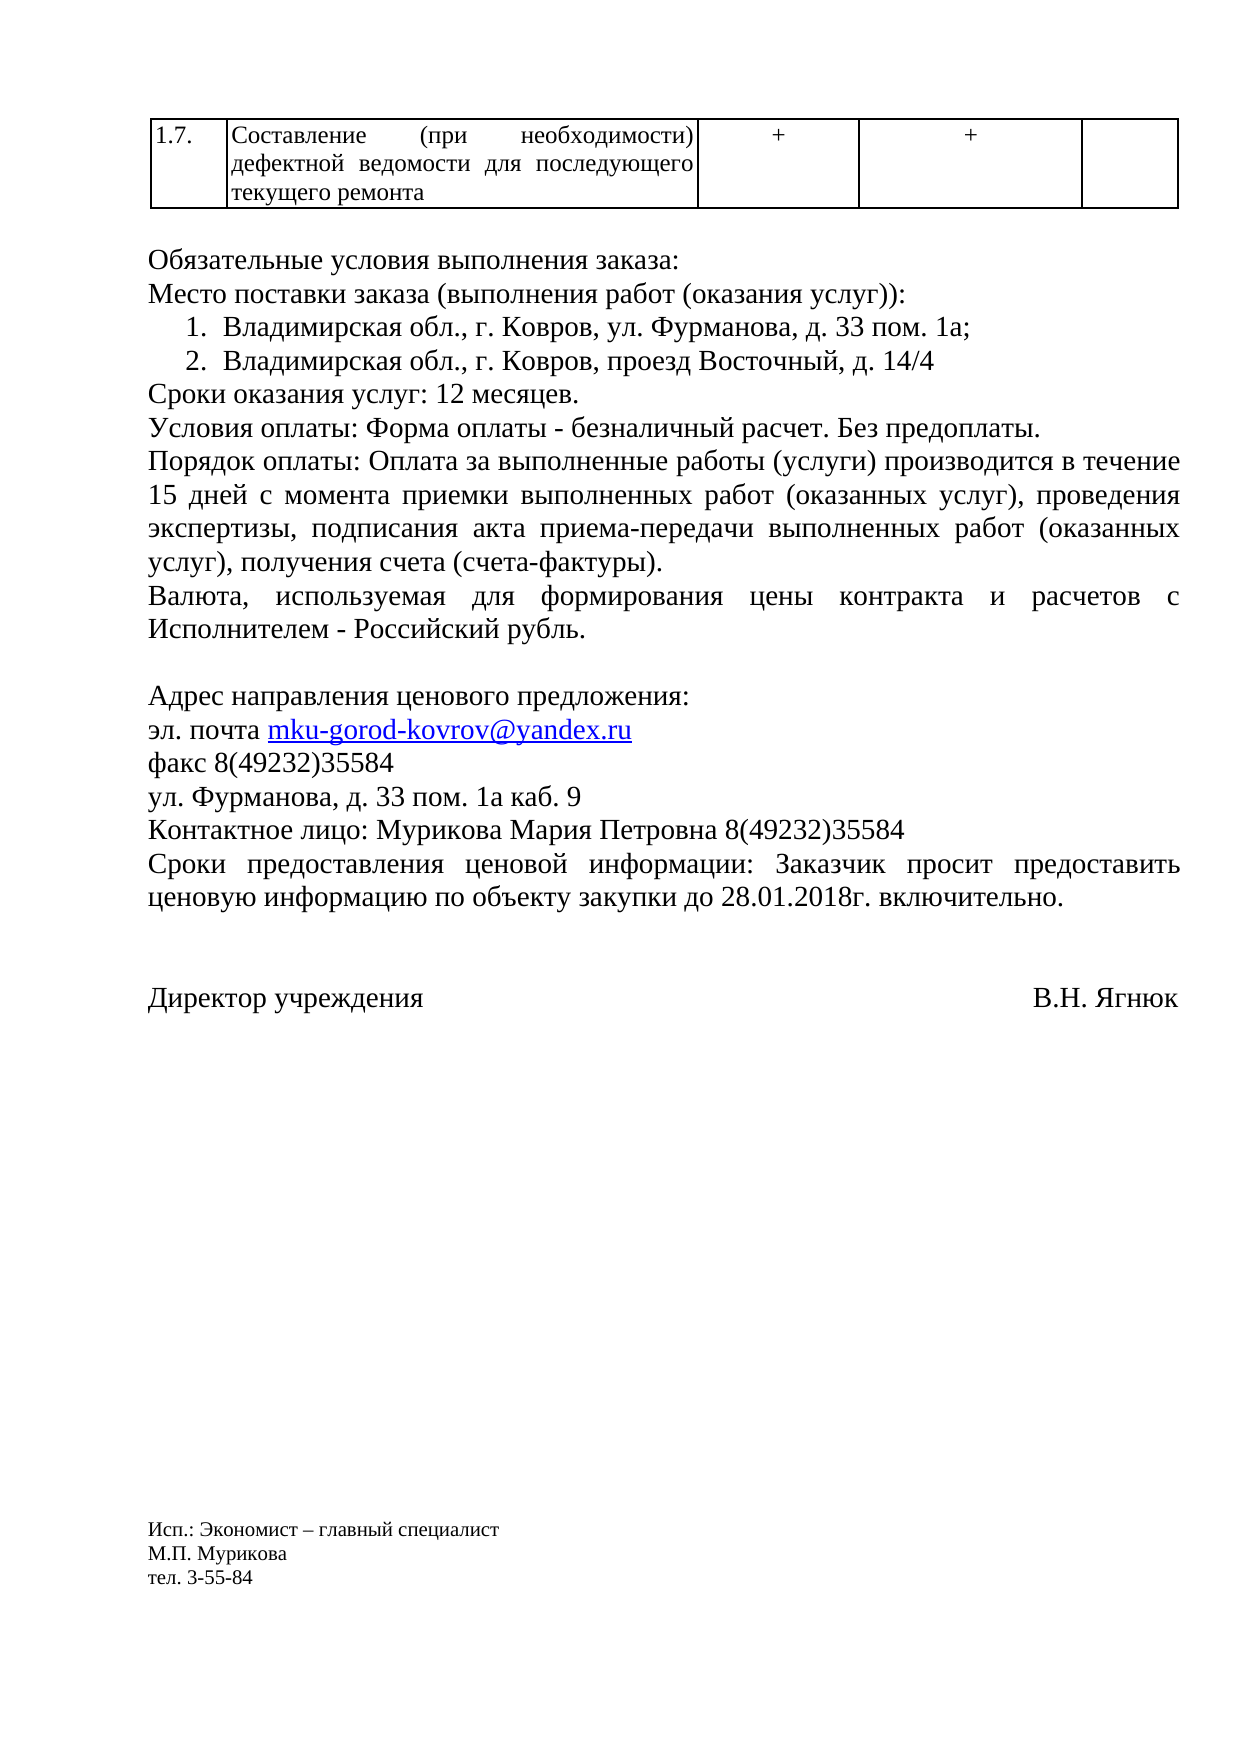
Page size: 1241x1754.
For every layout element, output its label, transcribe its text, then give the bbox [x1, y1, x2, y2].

table_cell [1083, 120, 1177, 207]
text Место поставки заказа (выполнения работ (оказания услуг)): [148, 276, 1181, 309]
text Условия оплаты: Форма оплаты - безналичный расчет. Без предоплаты. [148, 410, 1181, 443]
table_cell 1.7. [152, 120, 226, 207]
text Адрес направления ценового предложения: [148, 678, 1181, 712]
text Обязательные условия выполнения заказа: [148, 242, 1181, 276]
list Владимирская обл., г. Ковров, проезд Восточный, д. 14/4 [185, 343, 1181, 376]
text М.П. Мурикова [148, 1541, 1181, 1565]
table_cell + [699, 120, 858, 207]
text Контактное лицо: Мурикова Мария Петровна 8(49232)35584 [148, 812, 1181, 846]
list Владимирская обл., г. Ковров, ул. Фурманова, д. 33 пом. 1а; [185, 309, 1181, 343]
text Порядок оплаты: Оплата за выполненные работы (услуги) производится в течение 15 дней с момента приемки выполненных работ (оказанных услуг), проведения экспертизы, подписания акта приема-передачи выполненных работ (оказанных услуг), получения счета (счета-фактуры). [148, 443, 1181, 578]
text Сроки оказания услуг: 12 месяцев. [148, 376, 1181, 410]
text факс 8(49232)35584 [148, 745, 1181, 779]
text Сроки предоставления ценовой информации: Заказчик просит предоставить ценовую информацию по объекту закупки до 28.01.2018г. включительно. [148, 846, 1181, 913]
table_cell Составление (при необходимости) дефектной ведомости для последующего текущего ремонта [228, 120, 697, 207]
text Исп.: Экономист – главный специалист [148, 1517, 1181, 1541]
text Валюта, используемая для формирования цены контракта и расчетов с Исполнителем - Российский рубль. [148, 578, 1181, 645]
table_cell + [860, 120, 1081, 207]
text эл. почта mku-gorod-kovrov@yandex.ru [148, 712, 1181, 745]
text Директор учреждения В.Н. Ягнюк [148, 980, 1181, 1014]
text тел. 3-55-84 [148, 1565, 1181, 1589]
text ул. Фурманова, д. 33 пом. 1а каб. 9 [148, 779, 1181, 812]
